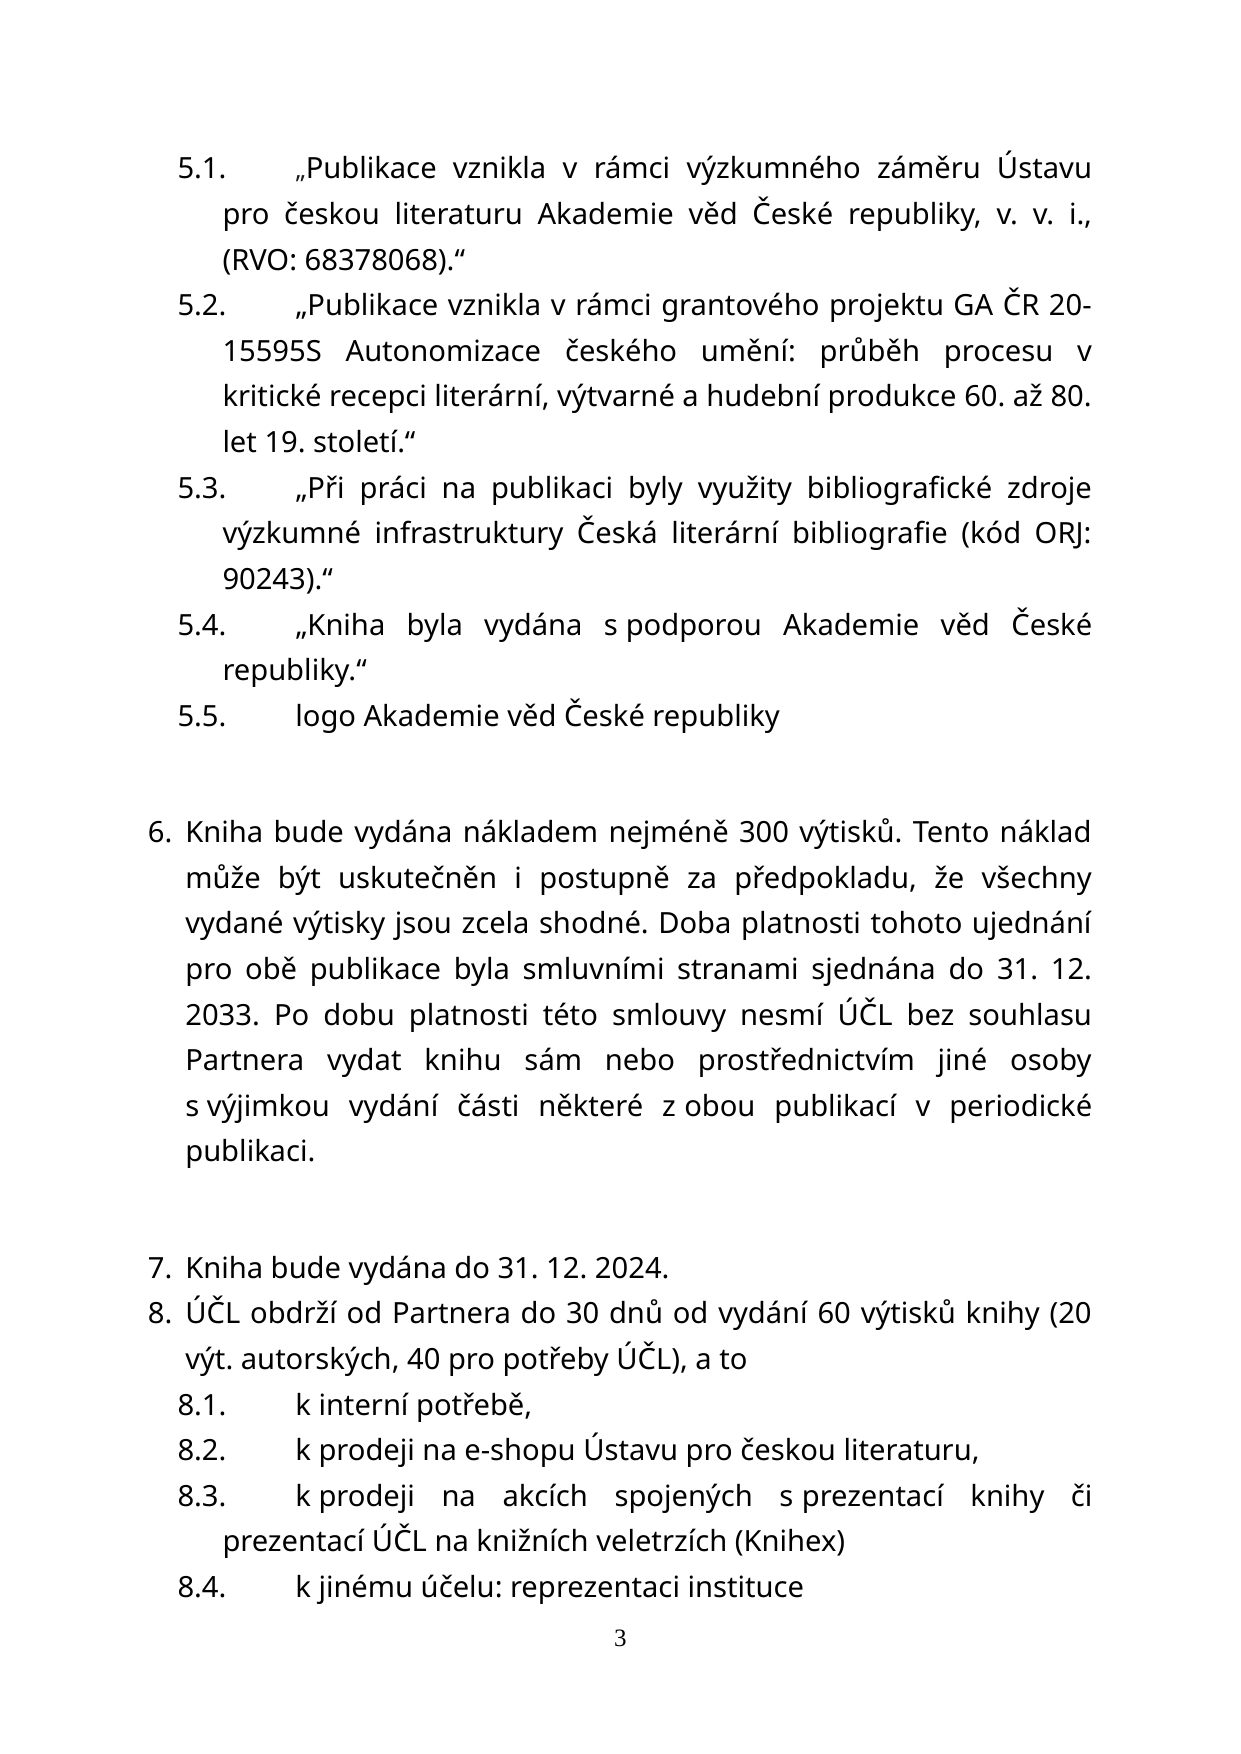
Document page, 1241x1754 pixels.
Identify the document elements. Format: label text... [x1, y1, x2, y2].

list „Kniha byla vydána s podporou Akademie věd České republiky.“ [177, 604, 1093, 689]
list „Publikace vznikla v rámci grantového projektu GA ČR 20-15595S Autonomizace českého umění: průběh procesu v kritické recepci literární, výtvarné a hudební produkce 60. až 80. let 19. století.“ [177, 284, 1093, 461]
list Kniha bude vydána do 31. 12. 2024. [148, 1247, 1093, 1287]
list „Publikace vznikla v rámci výzkumného záměru Ústavu pro českou literaturu Akademie věd České republiky, v. v. i., (RVO: 68378068).“ [177, 148, 1093, 278]
list „Při práci na publikaci byly využity bibliografické zdroje výzkumné infrastruktury Česká literární bibliografie (kód ORJ: 90243).“ [177, 467, 1093, 598]
list k prodeji na akcích spojených s prezentací knihy či prezentací ÚČL na knižních veletrzích (Knihex) [177, 1475, 1093, 1560]
list k prodeji na e-shopu Ústavu pro českou literaturu, [177, 1429, 1093, 1469]
list logo Akademie věd České republiky [177, 695, 1093, 735]
list ÚČL obdrží od Partnera do 30 dnů od vydání 60 výtisků knihy (20 výt. autorských, 40 pro potřeby ÚČL), a to [148, 1293, 1093, 1378]
list k interní potřebě, [177, 1384, 1093, 1423]
list Kniha bude vydána nákladem nejméně 300 výtisků. Tento náklad může být uskutečněn i postupně za předpokladu, že všechny vydané výtisky jsou zcela shodné. Doba platnosti tohoto ujednání pro obě publikace byla smluvními stranami sjednána do 31. 12. 2033. Po dobu platnosti této smlouvy nesmí ÚČL bez souhlasu Partnera vydat knihu sám nebo prostřednictvím jiné osoby s výjimkou vydání části některé z obou publikací v periodické publikaci. [148, 811, 1093, 1170]
list k jinému účelu: reprezentaci instituce [177, 1566, 1093, 1606]
